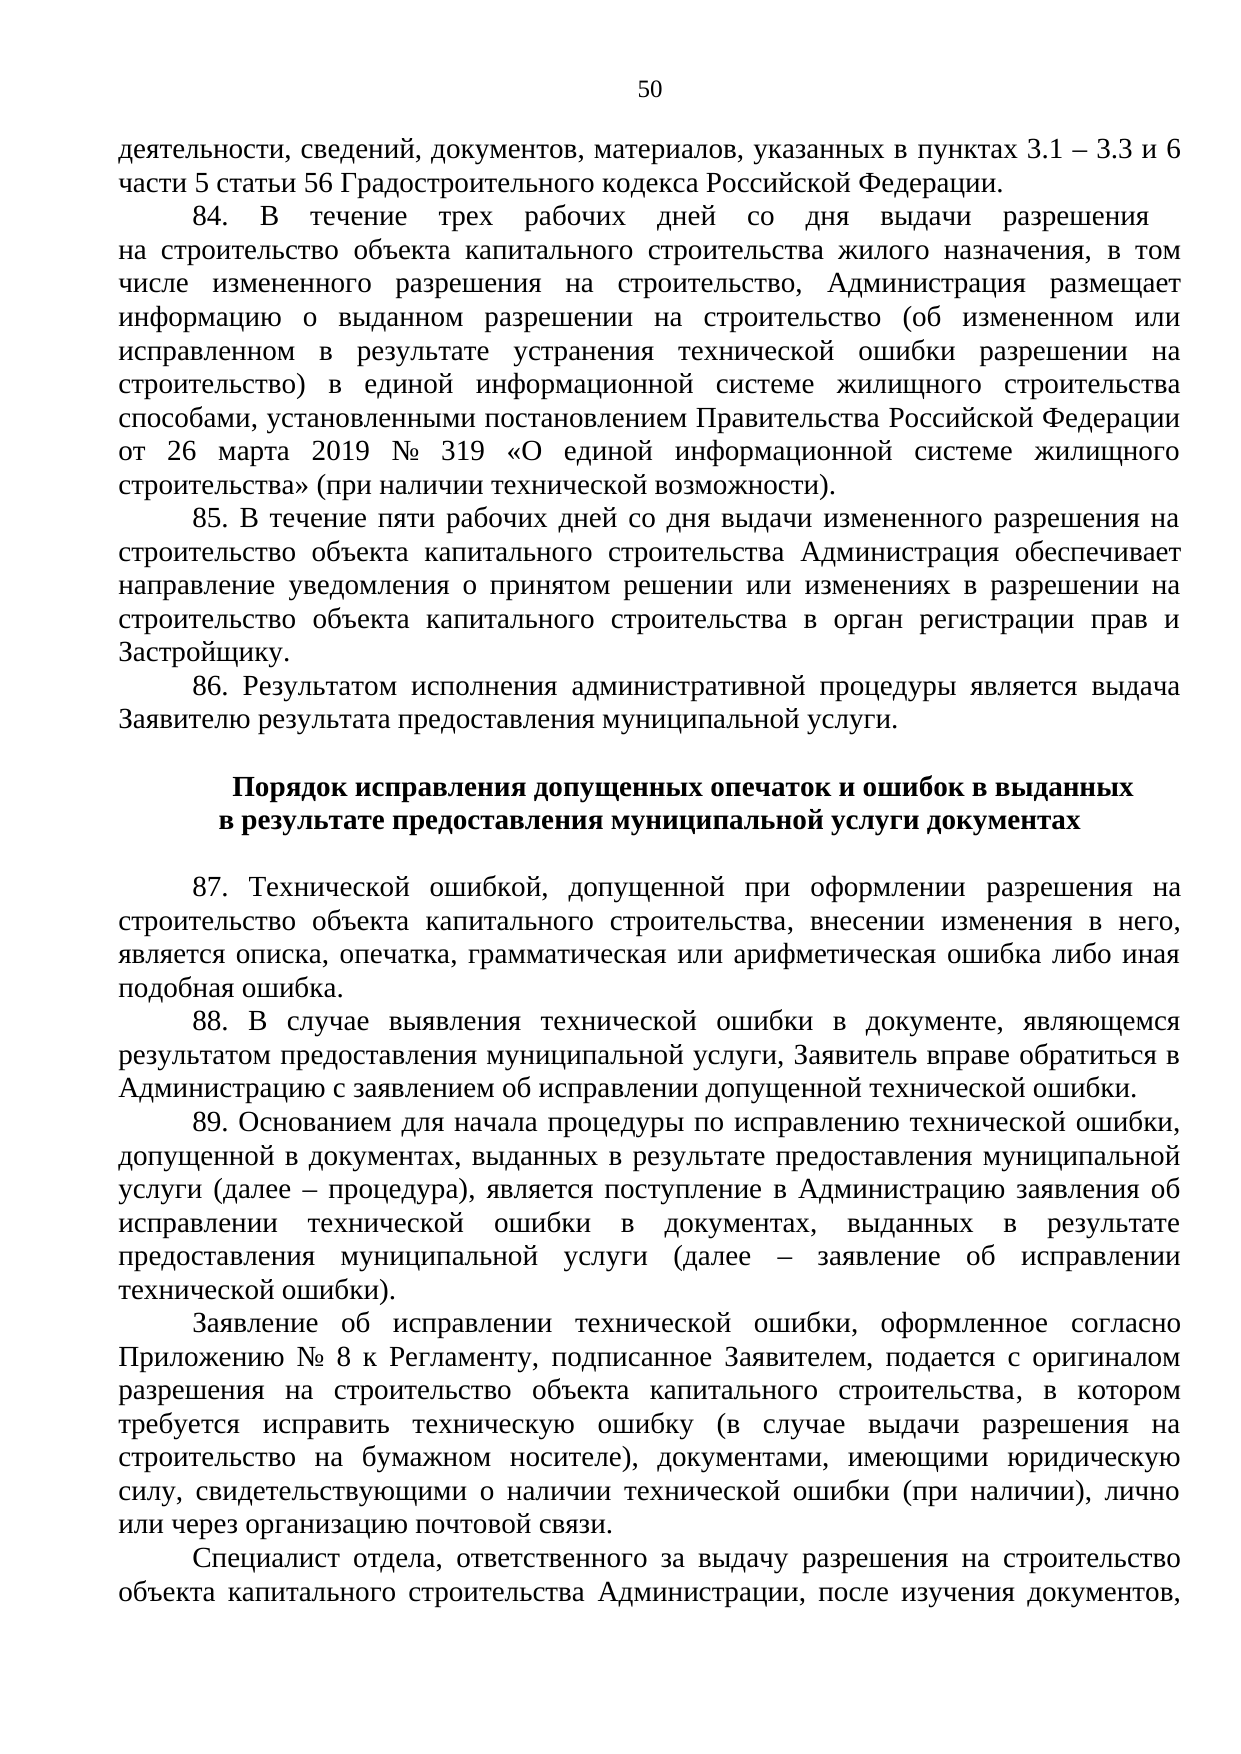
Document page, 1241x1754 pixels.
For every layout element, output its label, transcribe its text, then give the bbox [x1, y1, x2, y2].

text 86. Результатом исполнения административной процедуры является выдача Заявителю результата предоставления муниципальной услуги. [118, 668, 1181, 735]
text Заявление об исправлении технической ошибки, оформленное согласно Приложению № 8 к Регламенту, подписанное Заявителем, подается с оригиналом разрешения на строительство объекта капитального строительства, в котором требуется исправить техническую ошибку (в случае выдачи разрешения на строительство на бумажном носителе), документами, имеющими юридическую силу, свидетельствующими о наличии технической ошибки (при наличии), лично или через организацию почтовой связи. [118, 1305, 1181, 1540]
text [118, 1540, 1181, 1607]
text 89. Основанием для начала процедуры по исправлению технической ошибки, допущенной в документах, выданных в результате предоставления муниципальной услуги (далее – процедура), является поступление в Администрацию заявления об исправлении технической ошибки в документах, выданных в результате предоставления муниципальной услуги (далее – заявление об исправлении технической ошибки). [118, 1104, 1181, 1305]
text 87. Технической ошибкой, допущенной при оформлении разрешения на строительство объекта капитального строительства, внесении изменения в него, является описка, опечатка, грамматическая или арифметическая ошибка либо иная подобная ошибка. [118, 869, 1181, 1003]
text 88. В случае выявления технической ошибки в документе, являющемся результатом предоставления муниципальной услуги, Заявитель вправе обратиться в Администрацию с заявлением об исправлении допущенной технической ошибки. [118, 1003, 1181, 1104]
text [118, 131, 1181, 198]
text 85. В течение пяти рабочих дней со дня выдачи измененного разрешения на строительство объекта капитального строительства Администрация обеспечивает направление уведомления о принятом решении или изменениях в разрешении на строительство объекта капитального строительства в орган регистрации прав и Застройщику. [118, 500, 1181, 668]
text Порядок исправления допущенных опечаток и ошибок в выданных в результате предоставления муниципальной услуги документах [118, 769, 1181, 836]
text 84. В течение трех рабочих дней со дня выдачи разрешения на строительство объекта капитального строительства жилого назначения, в том числе измененного разрешения на строительство, Администрация размещает информацию о выданном разрешении на строительство (об измененном или исправленном в результате устранения технической ошибки разрешении на строительство) в единой информационной системе жилищного строительства способами, установленными постановлением Правительства Российской Федерации от 26 марта 2019 № 319 «О единой информационной системе жилищного строительства» (при наличии технической возможности). [118, 198, 1181, 500]
